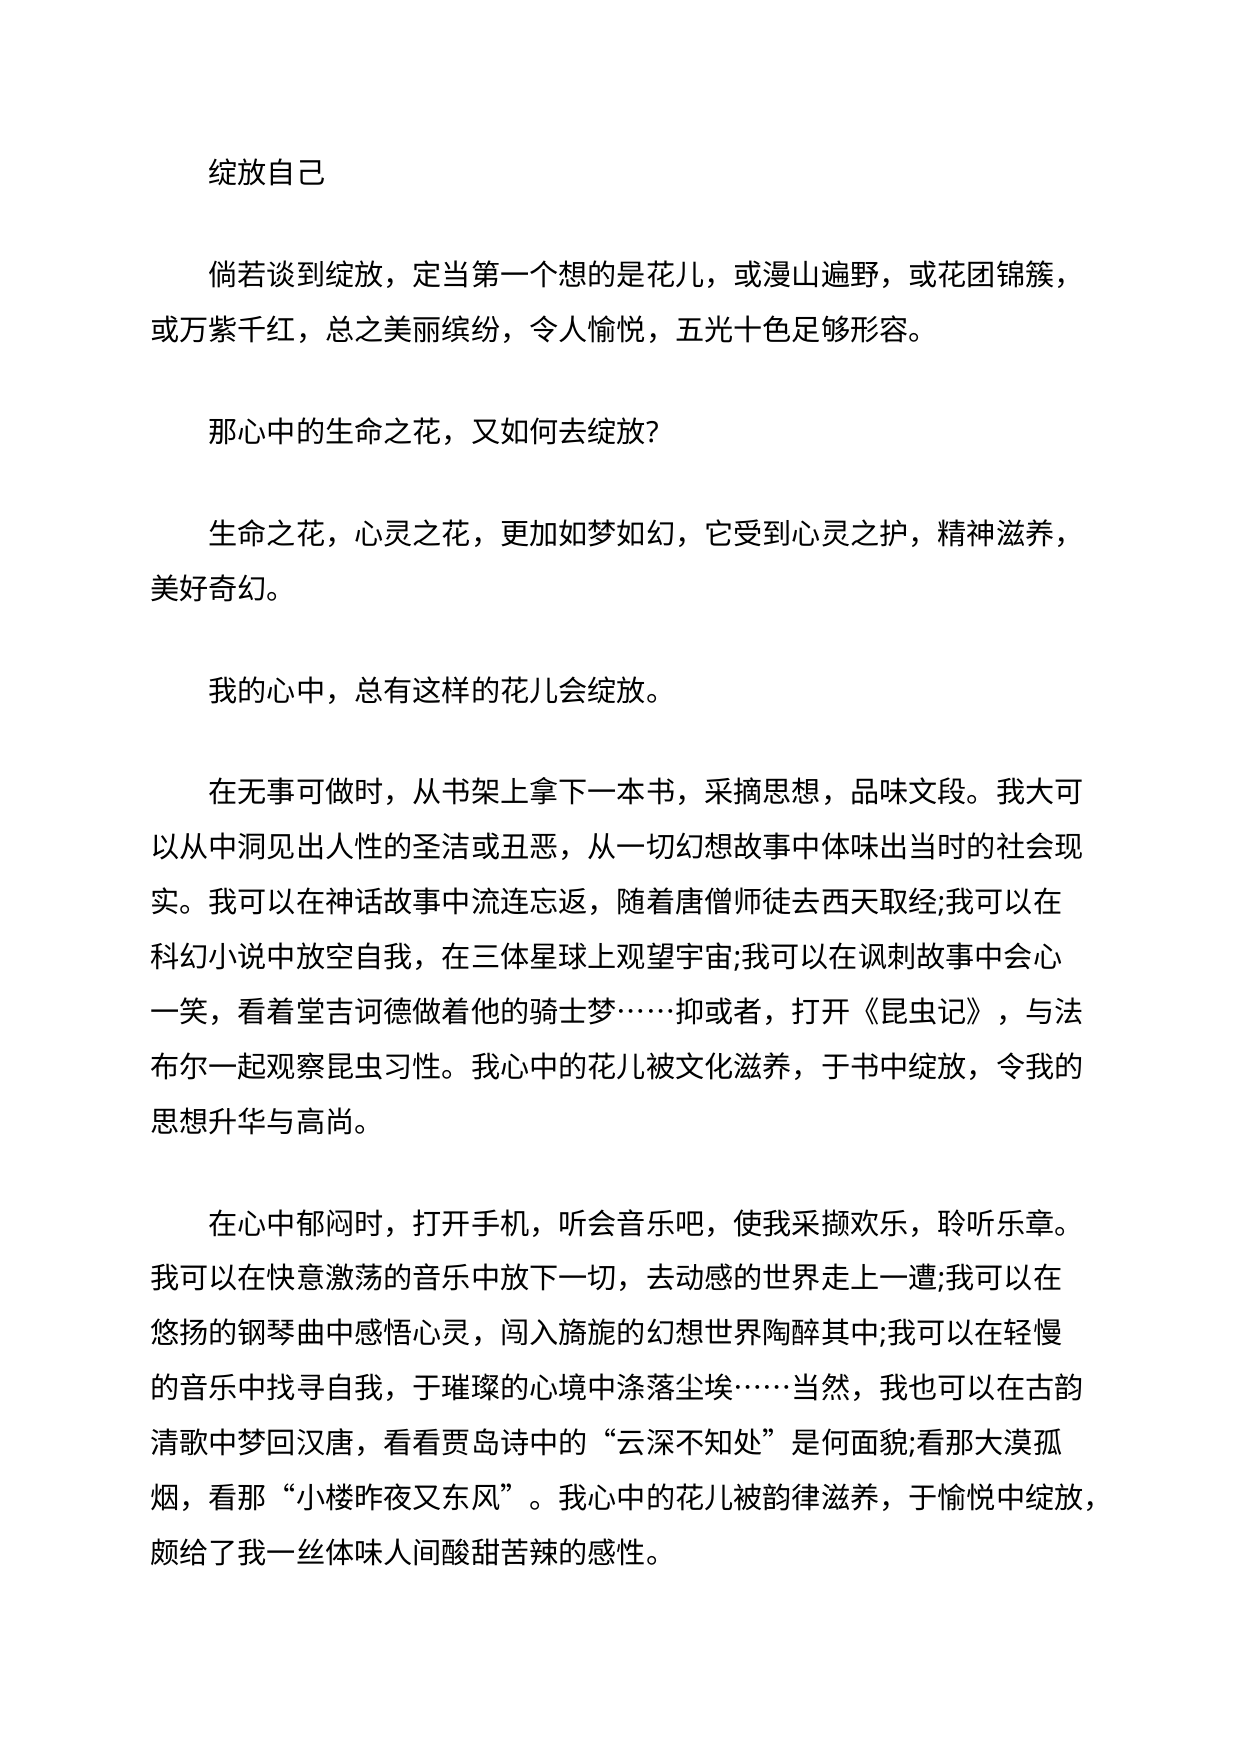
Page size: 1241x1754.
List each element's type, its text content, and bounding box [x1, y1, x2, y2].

text 绽放自己 [150, 150, 1090, 192]
text 生命之花，心灵之花，更加如梦如幻，它受到心灵之护，精神滋养，美好奇幻。 [150, 510, 1090, 608]
text 我的心中，总有这样的花儿会绽放。 [150, 667, 1090, 709]
text 在无事可做时，从书架上拿下一本书，采摘思想，品味文段。我大可以从中洞见出人性的圣洁或丑恶，从一切幻想故事中体味出当时的社会现实。我可以在神话故事中流连忘返，随着唐僧师徒去西天取经;我可以在科幻小说中放空自我，在三体星球上观望宇宙;我可以在讽刺故事中会心一笑，看着堂吉诃德做着他的骑士梦……抑或者，打开《昆虫记》，与法布尔一起观察昆虫习性。我心中的花儿被文化滋养，于书中绽放，令我的思想升华与高尚。 [150, 769, 1090, 1141]
text 倘若谈到绽放，定当第一个想的是花儿，或漫山遍野，或花团锦簇，或万紫千红，总之美丽缤纷，令人愉悦，五光十色足够形容。 [150, 252, 1090, 349]
text 那心中的生命之花，又如何去绽放? [150, 408, 1090, 451]
text 在心中郁闷时，打开手机，听会音乐吧，使我采撷欢乐，聆听乐章。我可以在快意激荡的音乐中放下一切，去动感的世界走上一遭;我可以在悠扬的钢琴曲中感悟心灵，闯入旖旎的幻想世界陶醉其中;我可以在轻慢的音乐中找寻自我，于璀璨的心境中涤落尘埃……当然，我也可以在古韵清歌中梦回汉唐，看看贾岛诗中的“云深不知处”是何面貌;看那大漠孤烟，看那“小楼昨夜又东风”。我心中的花儿被韵律滋养，于愉悦中绽放，颇给了我一丝体味人间酸甜苦辣的感性。 [150, 1200, 1090, 1572]
